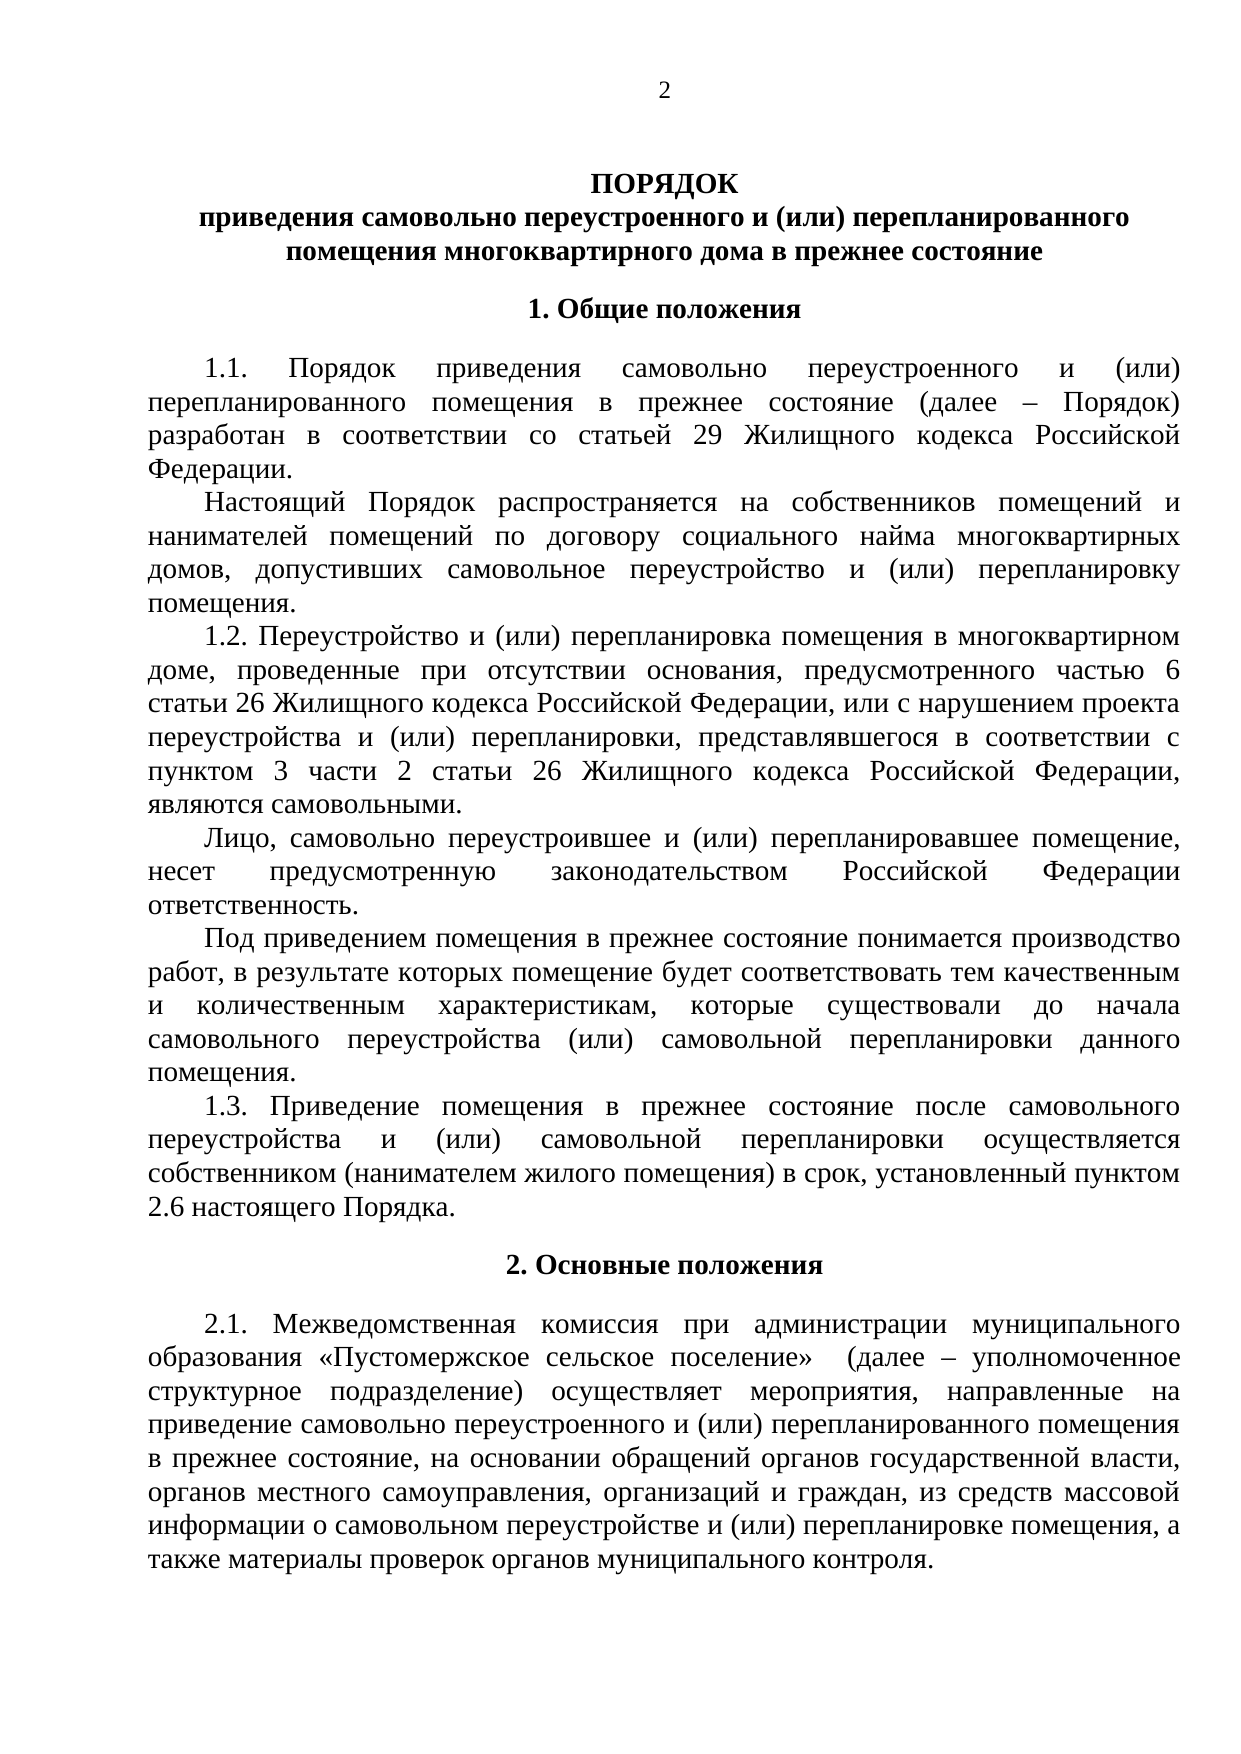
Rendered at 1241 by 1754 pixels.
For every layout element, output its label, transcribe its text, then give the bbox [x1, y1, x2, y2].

title ПОРЯДОК [148, 166, 1181, 199]
text 1.2. Переустройство и (или) перепланировка помещения в многоквартирном доме, проведенные при отсутствии основания, предусмотренного частью 6 статьи 26 Жилищного кодекса Российской Федерации, или с нарушением проекта переустройства и (или) перепланировки, представлявшегося в соответствии с пунктом 3 части 2 статьи 26 Жилищного кодекса Российской Федерации, являются самовольными. [148, 618, 1181, 820]
text Под приведением помещения в прежнее состояние понимается производство работ, в результате которых помещение будет соответствовать тем качественным и количественным характеристикам, которые существовали до начала самовольного переустройства (или) самовольной перепланировки данного помещения. [148, 920, 1181, 1088]
text 1.3. Приведение помещения в прежнее состояние после самовольного переустройства и (или) самовольной перепланировки осуществляется собственником (нанимателем жилого помещения) в срок, установленный пунктом 2.6 настоящего Порядка. [148, 1088, 1181, 1222]
title 2. Основные положения [148, 1247, 1181, 1281]
text Лицо, самовольно переустроившее и (или) перепланировавшее помещение, несет предусмотренную законодательством Российской Федерации ответственность. [148, 820, 1181, 920]
title приведения самовольно переустроенного и (или) перепланированного помещения многоквартирного дома в прежнее состояние [148, 199, 1181, 267]
text 2.1. Межведомственная комиссия при администрации муниципального образования «Пустомержское сельское поселение» (далее – уполномоченное структурное подразделение) осуществляет мероприятия, направленные на приведение самовольно переустроенного и (или) перепланированного помещения в прежнее состояние, на основании обращений органов государственной власти, органов местного самоуправления, организаций и граждан, из средств массовой информации о самовольном переустройстве и (или) перепланировке помещения, а также материалы проверок органов муниципального контроля. [148, 1306, 1181, 1574]
text Настоящий Порядок распространяется на собственников помещений и нанимателей помещений по договору социального найма многоквартирных домов, допустивших самовольное переустройство и (или) перепланировку помещения. [148, 484, 1181, 618]
text 1.1. Порядок приведения самовольно переустроенного и (или) перепланированного помещения в прежнее состояние (далее – Порядок) разработан в соответствии со статьей 29 Жилищного кодекса Российской Федерации. [148, 350, 1181, 484]
title 1. Общие положения [148, 292, 1181, 325]
